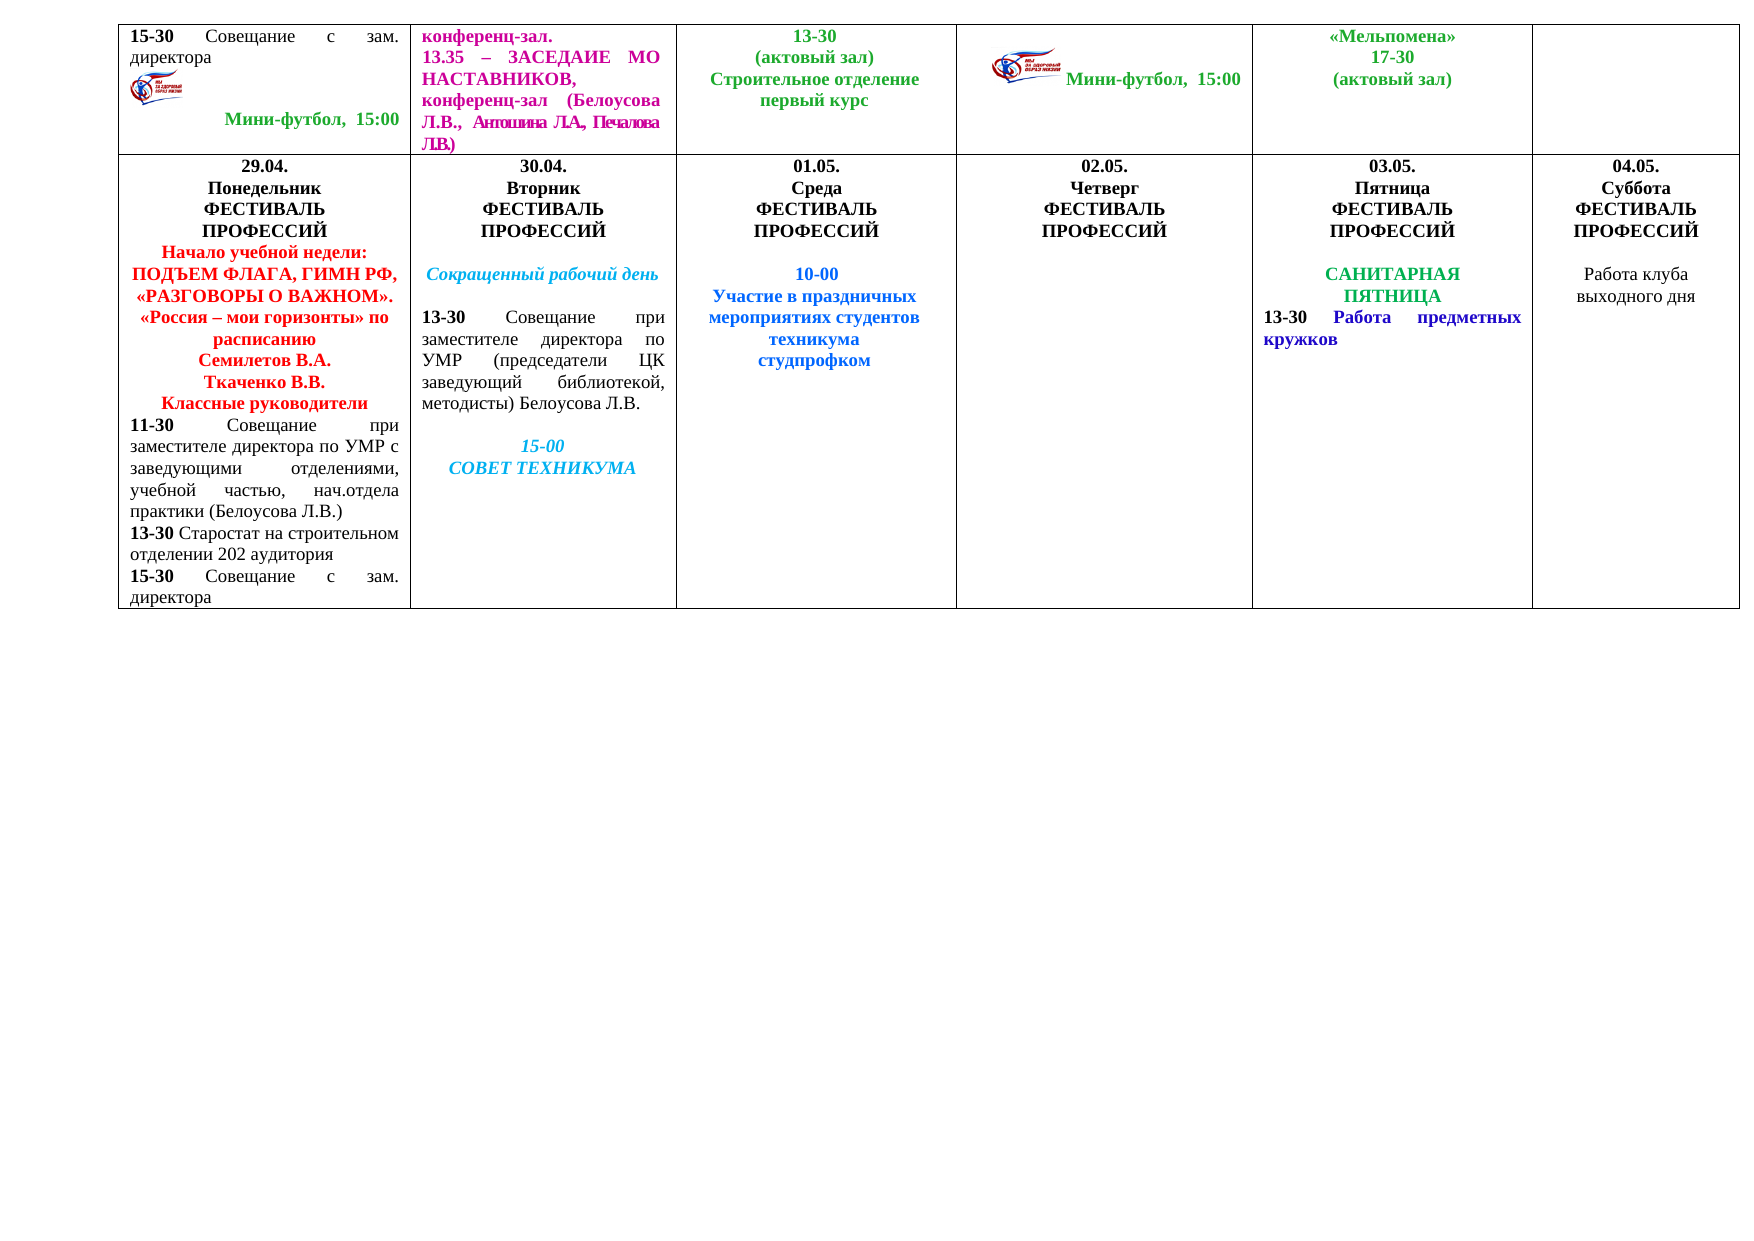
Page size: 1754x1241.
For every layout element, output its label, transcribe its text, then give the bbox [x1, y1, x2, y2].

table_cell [1533, 25, 1739, 154]
table_cell 04.05. Суббота ФЕСТИВАЛЬ ПРОФЕССИЙ Работа клуба выходного дня [1533, 155, 1739, 608]
picture [991, 46, 1062, 86]
table_cell 02.05. Четверг ФЕСТИВАЛЬ ПРОФЕССИЙ [957, 155, 1252, 608]
table_cell 29.04. Понедельник ФЕСТИВАЛЬ ПРОФЕССИЙ Начало учебной недели: ПОДЪЕМ ФЛАГА, ГИМН РФ, «РАЗГОВОРЫ О ВАЖНОМ». «Россия – мои горизонты» по расписанию Семилетов В.А. Ткаченко В.В. Классные руководители 11-30 Совещание при заместителе директора по УМР с заведующими отделениями, учебной частью, нач.отдела практики (Белоусова Л.В.) 13-30 Старостат на строительном отделении 202 аудитория 15-30 Совещание с зам. директора [119, 155, 410, 608]
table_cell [411, 25, 676, 154]
picture [129, 67, 183, 108]
table_cell 03.05. Пятница ФЕСТИВАЛЬ ПРОФЕССИЙ САНИТАРНАЯ ПЯТНИЦА 13-30 Работа предметных кружков [1253, 155, 1532, 608]
table_cell 01.05. Среда ФЕСТИВАЛЬ ПРОФЕССИЙ 10-00 Участие в праздничных мероприятиях студентов техникума студпрофком [677, 155, 956, 608]
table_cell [1253, 25, 1532, 154]
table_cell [677, 25, 956, 154]
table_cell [119, 25, 410, 154]
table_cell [957, 25, 1252, 154]
table_cell 30.04. Вторник ФЕСТИВАЛЬ ПРОФЕССИЙ Сокращенный рабочий день 13-30 Совещание при заместителе директора по УМР (председатели ЦК заведующий библиотекой, методисты) Белоусова Л.В. 15-00 СОВЕТ ТЕХНИКУМА [411, 155, 676, 608]
